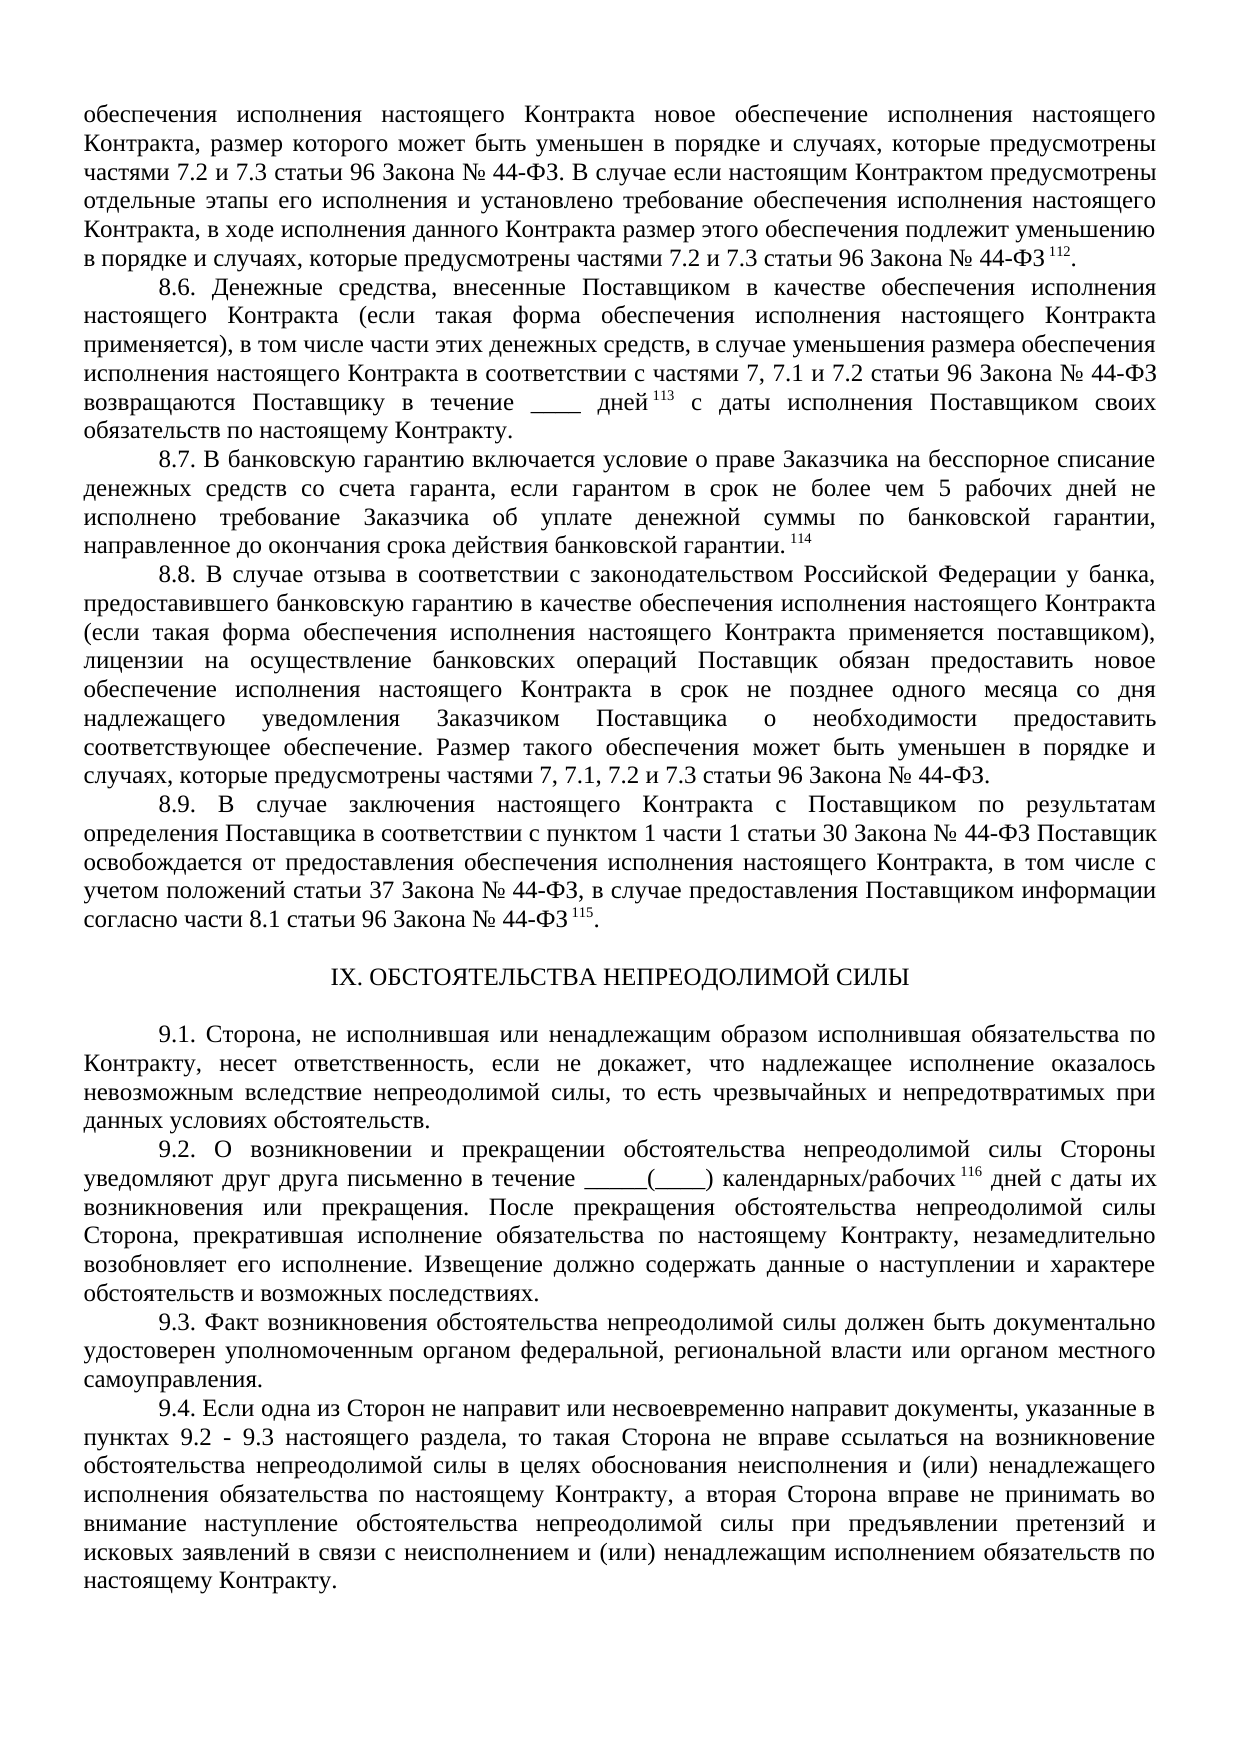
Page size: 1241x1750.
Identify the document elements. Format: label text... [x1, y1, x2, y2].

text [83, 99, 1157, 272]
text 8.8. В случае отзыва в соответствии с законодательством Российской Федерации у банка, предоставившего банковскую гарантию в качестве обеспечения исполнения настоящего Контракта (если такая форма обеспечения исполнения настоящего Контракта применяется поставщиком), лицензии на осуществление банковских операций Поставщик обязан предоставить новое обеспечение исполнения настоящего Контракта в срок не позднее одного месяца со дня надлежащего уведомления Заказчиком Поставщика о необходимости предоставить соответствующее обеспечение. Размер такого обеспечения может быть уменьшен в порядке и случаях, которые предусмотрены частями 7, 7.1, 7.2 и 7.3 статьи 96 Закона № 44-ФЗ. [83, 559, 1157, 789]
text IX. ОБСТОЯТЕЛЬСТВА НЕПРЕОДОЛИМОЙ СИЛЫ [83, 962, 1157, 990]
text 8.9. В случае заключения настоящего Контракта с Поставщиком по результатам определения Поставщика в соответствии с пунктом 1 части 1 статьи 30 Закона № 44-ФЗ Поставщик освобождается от предоставления обеспечения исполнения настоящего Контракта, в том числе с учетом положений статьи 37 Закона № 44-ФЗ, в случае предоставления Поставщиком информации согласно части 8.1 статьи 96 Закона № 44-ФЗ 115. [83, 789, 1157, 933]
text 8.7. В банковскую гарантию включается условие о праве Заказчика на бесспорное списание денежных средств со счета гаранта, если гарантом в срок не более чем 5 рабочих дней не исполнено требование Заказчика об уплате денежной суммы по банковской гарантии, направленное до окончания срока действия банковской гарантии. 114 [83, 444, 1157, 559]
text 9.4. Если одна из Сторон не направит или несвоевременно направит документы, указанные в пунктах 9.2 - 9.3 настоящего раздела, то такая Сторона не вправе ссылаться на возникновение обстоятельства непреодолимой силы в целях обоснования неисполнения и (или) ненадлежащего исполнения обязательства по настоящему Контракту, а вторая Сторона вправе не принимать во внимание наступление обстоятельства непреодолимой силы при предъявлении претензий и исковых заявлений в связи с неисполнением и (или) ненадлежащим исполнением обязательств по настоящему Контракту. [83, 1393, 1157, 1594]
text 9.3. Факт возникновения обстоятельства непреодолимой силы должен быть документально удостоверен уполномоченным органом федеральной, региональной власти или органом местного самоуправления. [83, 1307, 1157, 1393]
text 8.6. Денежные средства, внесенные Поставщиком в качестве обеспечения исполнения настоящего Контракта (если такая форма обеспечения исполнения настоящего Контракта применяется), в том числе части этих денежных средств, в случае уменьшения размера обеспечения исполнения настоящего Контракта в соответствии с частями 7, 7.1 и 7.2 статьи 96 Закона № 44-ФЗ возвращаются Поставщику в течение ____ дней 113 с даты исполнения Поставщиком своих обязательств по настоящему Контракту. [83, 272, 1157, 444]
text 9.2. О возникновении и прекращении обстоятельства непреодолимой силы Стороны уведомляют друг друга письменно в течение _____(____) календарных/рабочих 116 дней с даты их возникновения или прекращения. После прекращения обстоятельства непреодолимой силы Сторона, прекратившая исполнение обязательства по настоящему Контракту, незамедлительно возобновляет его исполнение. Извещение должно содержать данные о наступлении и характере обстоятельств и возможных последствиях. [83, 1134, 1157, 1307]
text 9.1. Сторона, не исполнившая или ненадлежащим образом исполнившая обязательства по Контракту, несет ответственность, если не докажет, что надлежащее исполнение оказалось невозможным вследствие непреодолимой силы, то есть чрезвычайных и непредотвратимых при данных условиях обстоятельств. [83, 1019, 1157, 1134]
